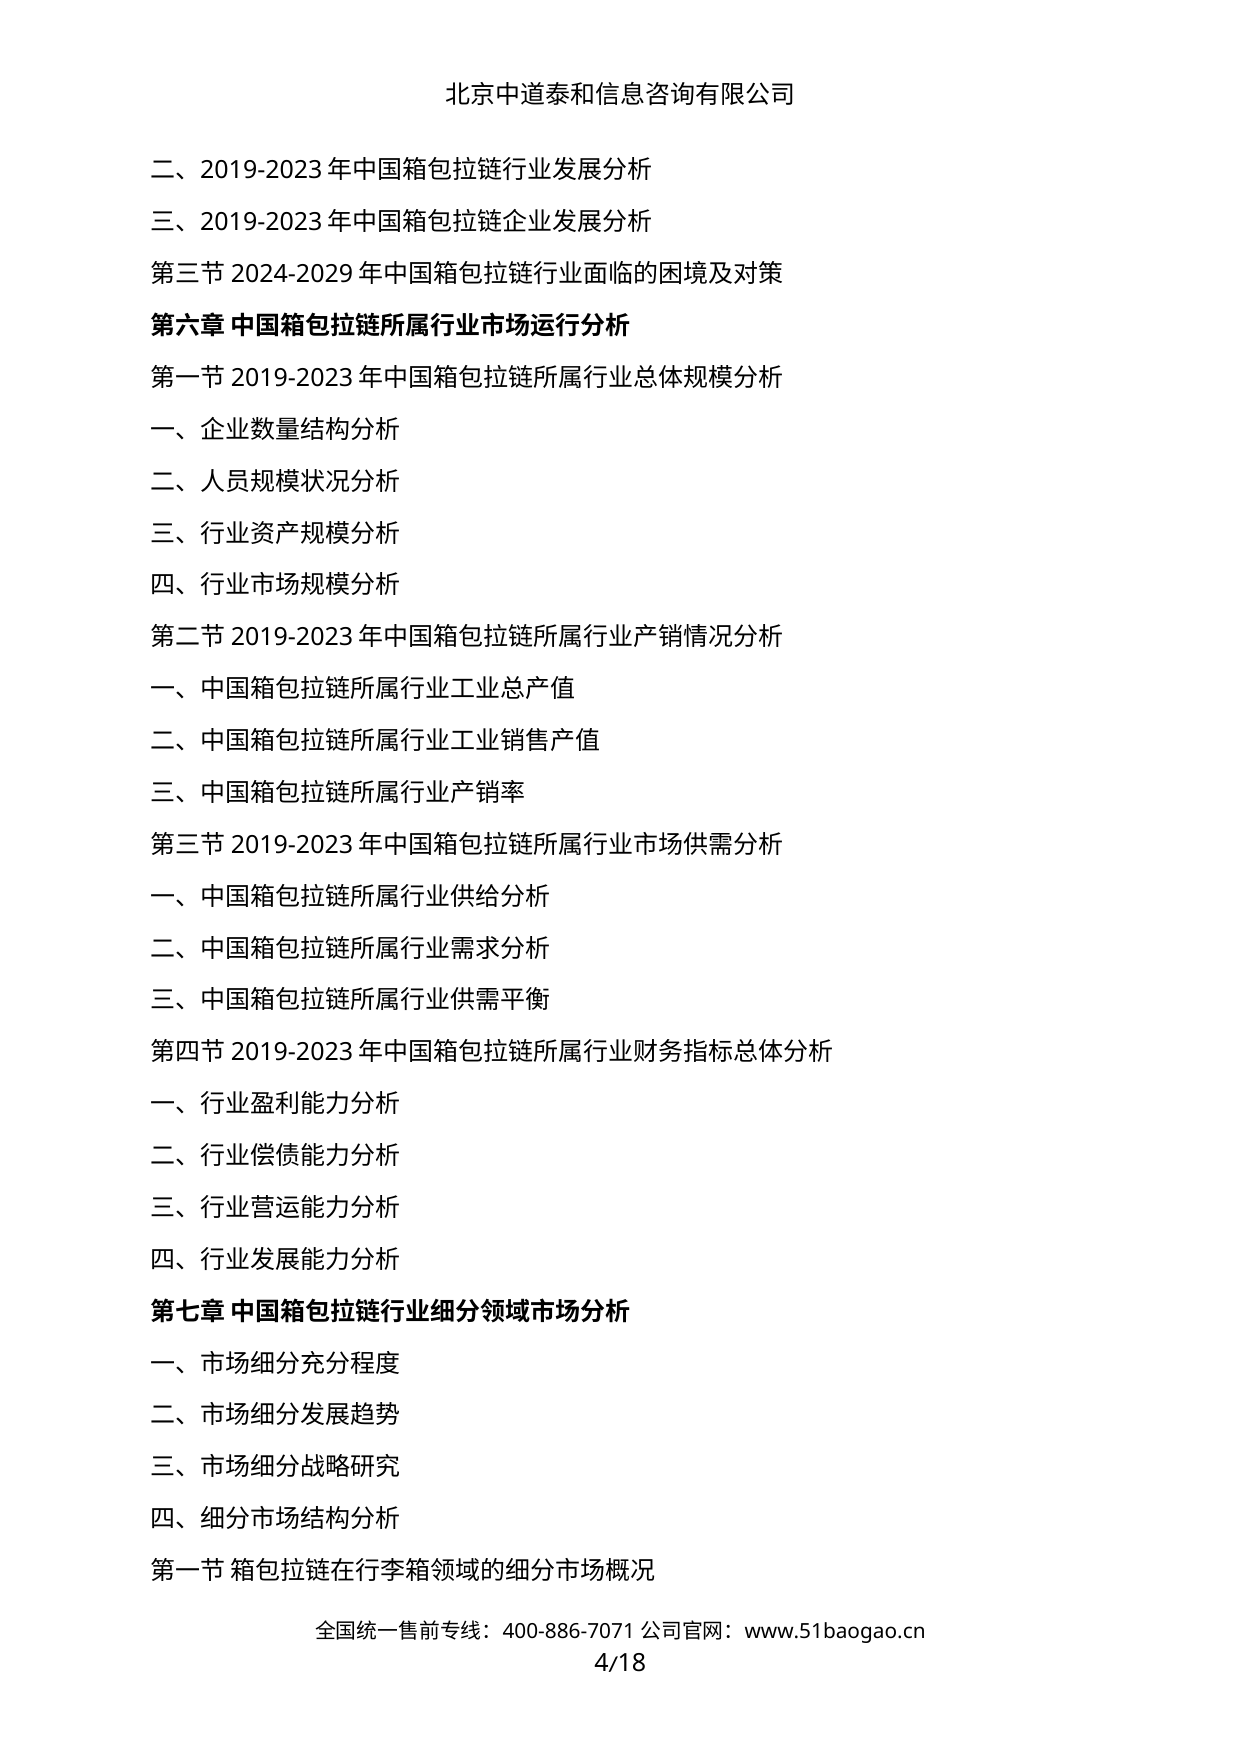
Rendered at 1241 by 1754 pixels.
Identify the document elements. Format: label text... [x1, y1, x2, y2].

text 三、市场细分战略研究 [150, 1447, 1090, 1483]
text 二、中国箱包拉链所属行业工业销售产值 [150, 721, 1090, 757]
text 二、中国箱包拉链所属行业需求分析 [150, 928, 1090, 964]
text 一、行业盈利能力分析 [150, 1084, 1090, 1120]
text 一、企业数量结构分析 [150, 409, 1090, 446]
text 一、中国箱包拉链所属行业供给分析 [150, 876, 1090, 912]
text 第三节 2024-2029年中国箱包拉链行业面临的困境及对策 [150, 254, 1090, 290]
text 三、中国箱包拉链所属行业供需平衡 [150, 980, 1090, 1016]
text 第三节 2019-2023年中国箱包拉链所属行业市场供需分析 [150, 824, 1090, 861]
text 二、市场细分发展趋势 [150, 1395, 1090, 1431]
text 一、中国箱包拉链所属行业工业总产值 [150, 669, 1090, 705]
text 第七章 中国箱包拉链行业细分领域市场分析 [150, 1291, 1090, 1327]
text 三、中国箱包拉链所属行业产销率 [150, 772, 1090, 809]
text 二、2019-2023年中国箱包拉链行业发展分析 [150, 150, 1090, 186]
text 二、行业偿债能力分析 [150, 1136, 1090, 1172]
text 一、市场细分充分程度 [150, 1343, 1090, 1379]
text 第一节 箱包拉链在行李箱领域的细分市场概况 [150, 1551, 1090, 1587]
text 第二节 2019-2023年中国箱包拉链所属行业产销情况分析 [150, 617, 1090, 653]
text 四、行业发展能力分析 [150, 1239, 1090, 1276]
text 四、行业市场规模分析 [150, 565, 1090, 601]
text 二、人员规模状况分析 [150, 461, 1090, 497]
text 第六章 中国箱包拉链所属行业市场运行分析 [150, 306, 1090, 342]
text 第一节 2019-2023年中国箱包拉链所属行业总体规模分析 [150, 357, 1090, 394]
text 三、2019-2023年中国箱包拉链企业发展分析 [150, 202, 1090, 238]
text 三、行业营运能力分析 [150, 1187, 1090, 1224]
text 三、行业资产规模分析 [150, 513, 1090, 549]
text 第四节 2019-2023年中国箱包拉链所属行业财务指标总体分析 [150, 1032, 1090, 1068]
text 四、细分市场结构分析 [150, 1499, 1090, 1535]
